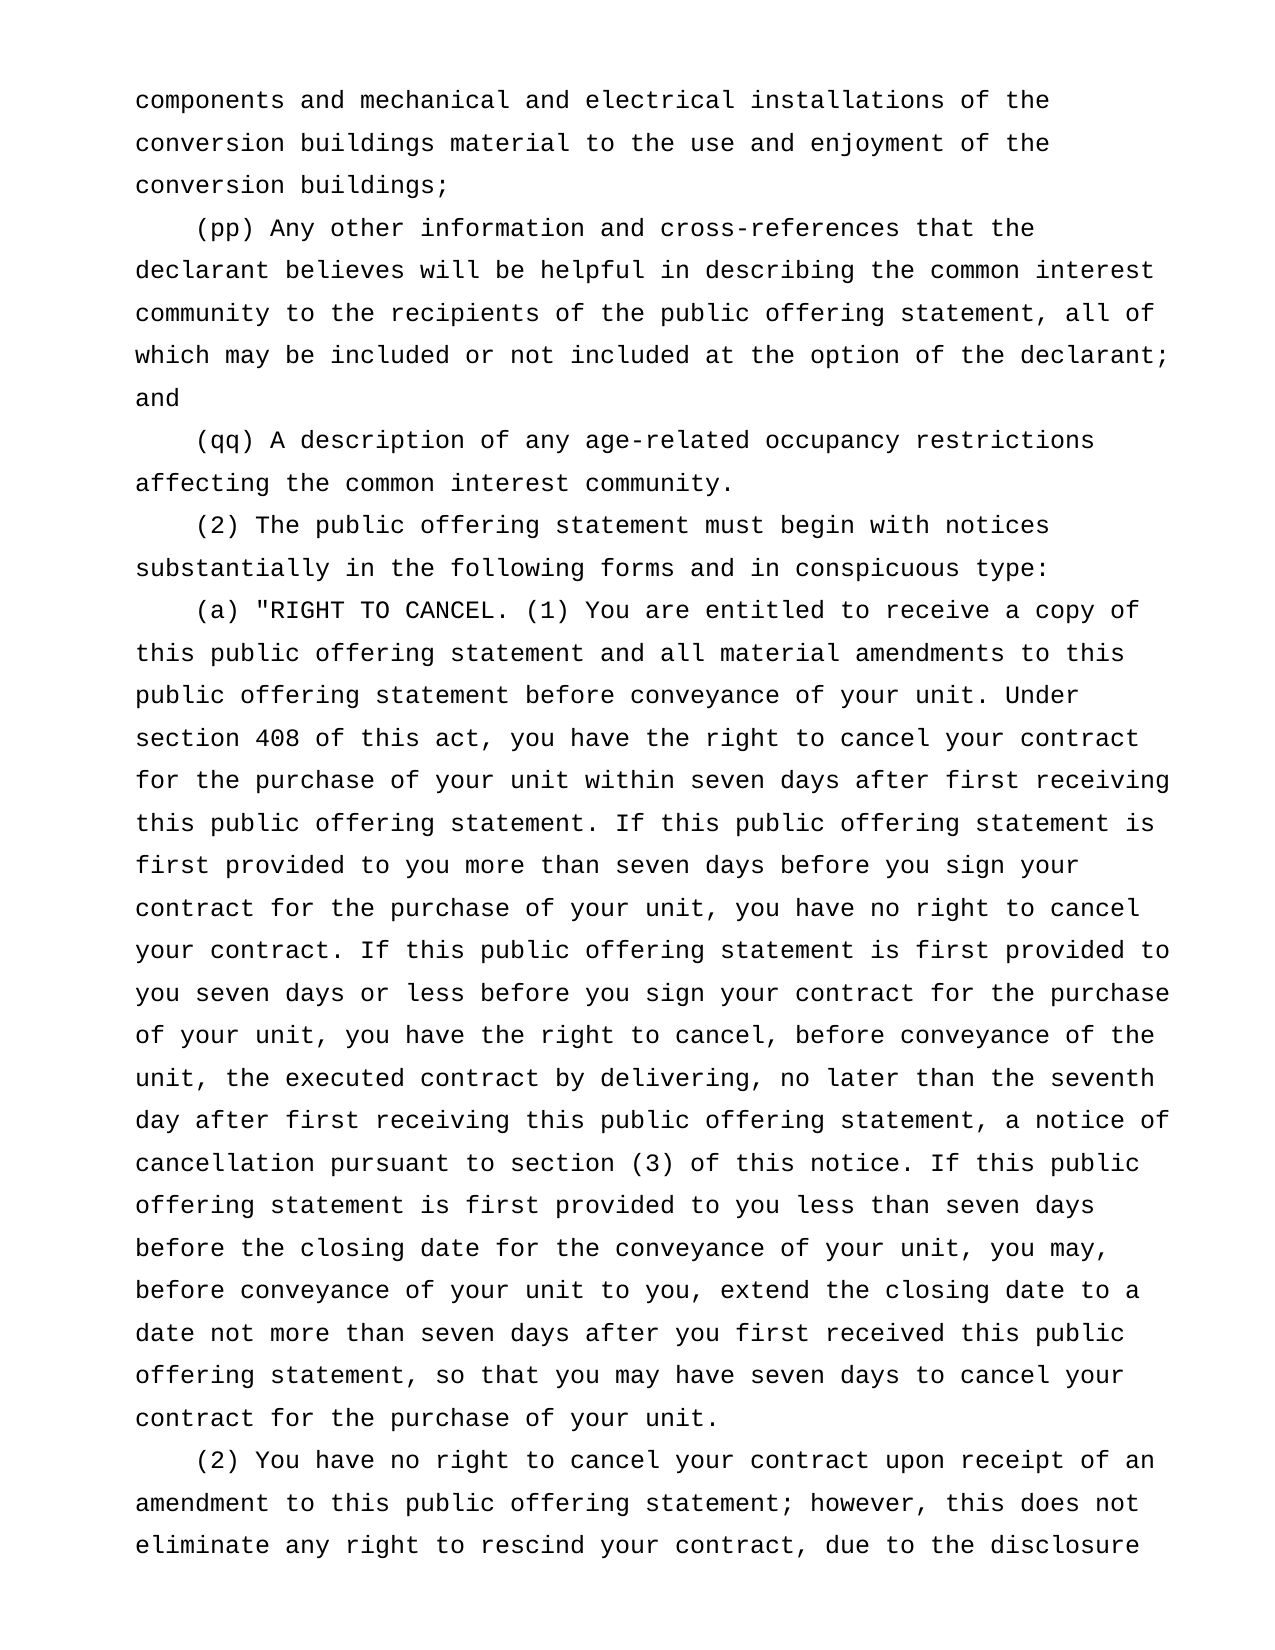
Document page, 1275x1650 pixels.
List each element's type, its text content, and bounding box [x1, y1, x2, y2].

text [135, 75, 1170, 202]
text (pp) Any other information and cross-references that the declarant believes will be helpful in describing the common interest community to the recipients of the public offering statement, all of which may be included or not included at the option of the declarant; and [135, 202, 1170, 415]
text (qq) A description of any age-related occupancy restrictions affecting the common interest community. [135, 415, 1170, 500]
text (2) The public offering statement must begin with notices substantially in the following forms and in conspicuous type: [135, 500, 1170, 585]
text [135, 1435, 1170, 1562]
text (a) "RIGHT TO CANCEL. (1) You are entitled to receive a copy of this public offering statement and all material amendments to this public offering statement before conveyance of your unit. Under section 408 of this act, you have the right to cancel your contract for the purchase of your unit within seven days after first receiving this public offering statement. If this public offering statement is first provided to you more than seven days before you sign your contract for the purchase of your unit, you have no right to cancel your contract. If this public offering statement is first provided to you seven days or less before you sign your contract for the purchase of your unit, you have the right to cancel, before conveyance of the unit, the executed contract by delivering, no later than the seventh day after first receiving this public offering statement, a notice of cancellation pursuant to section (3) of this notice. If this public offering statement is first provided to you less than seven days before the closing date for the conveyance of your unit, you may, before conveyance of your unit to you, extend the closing date to a date not more than seven days after you first received this public offering statement, so that you may have seven days to cancel your contract for the purchase of your unit. [135, 585, 1170, 1435]
